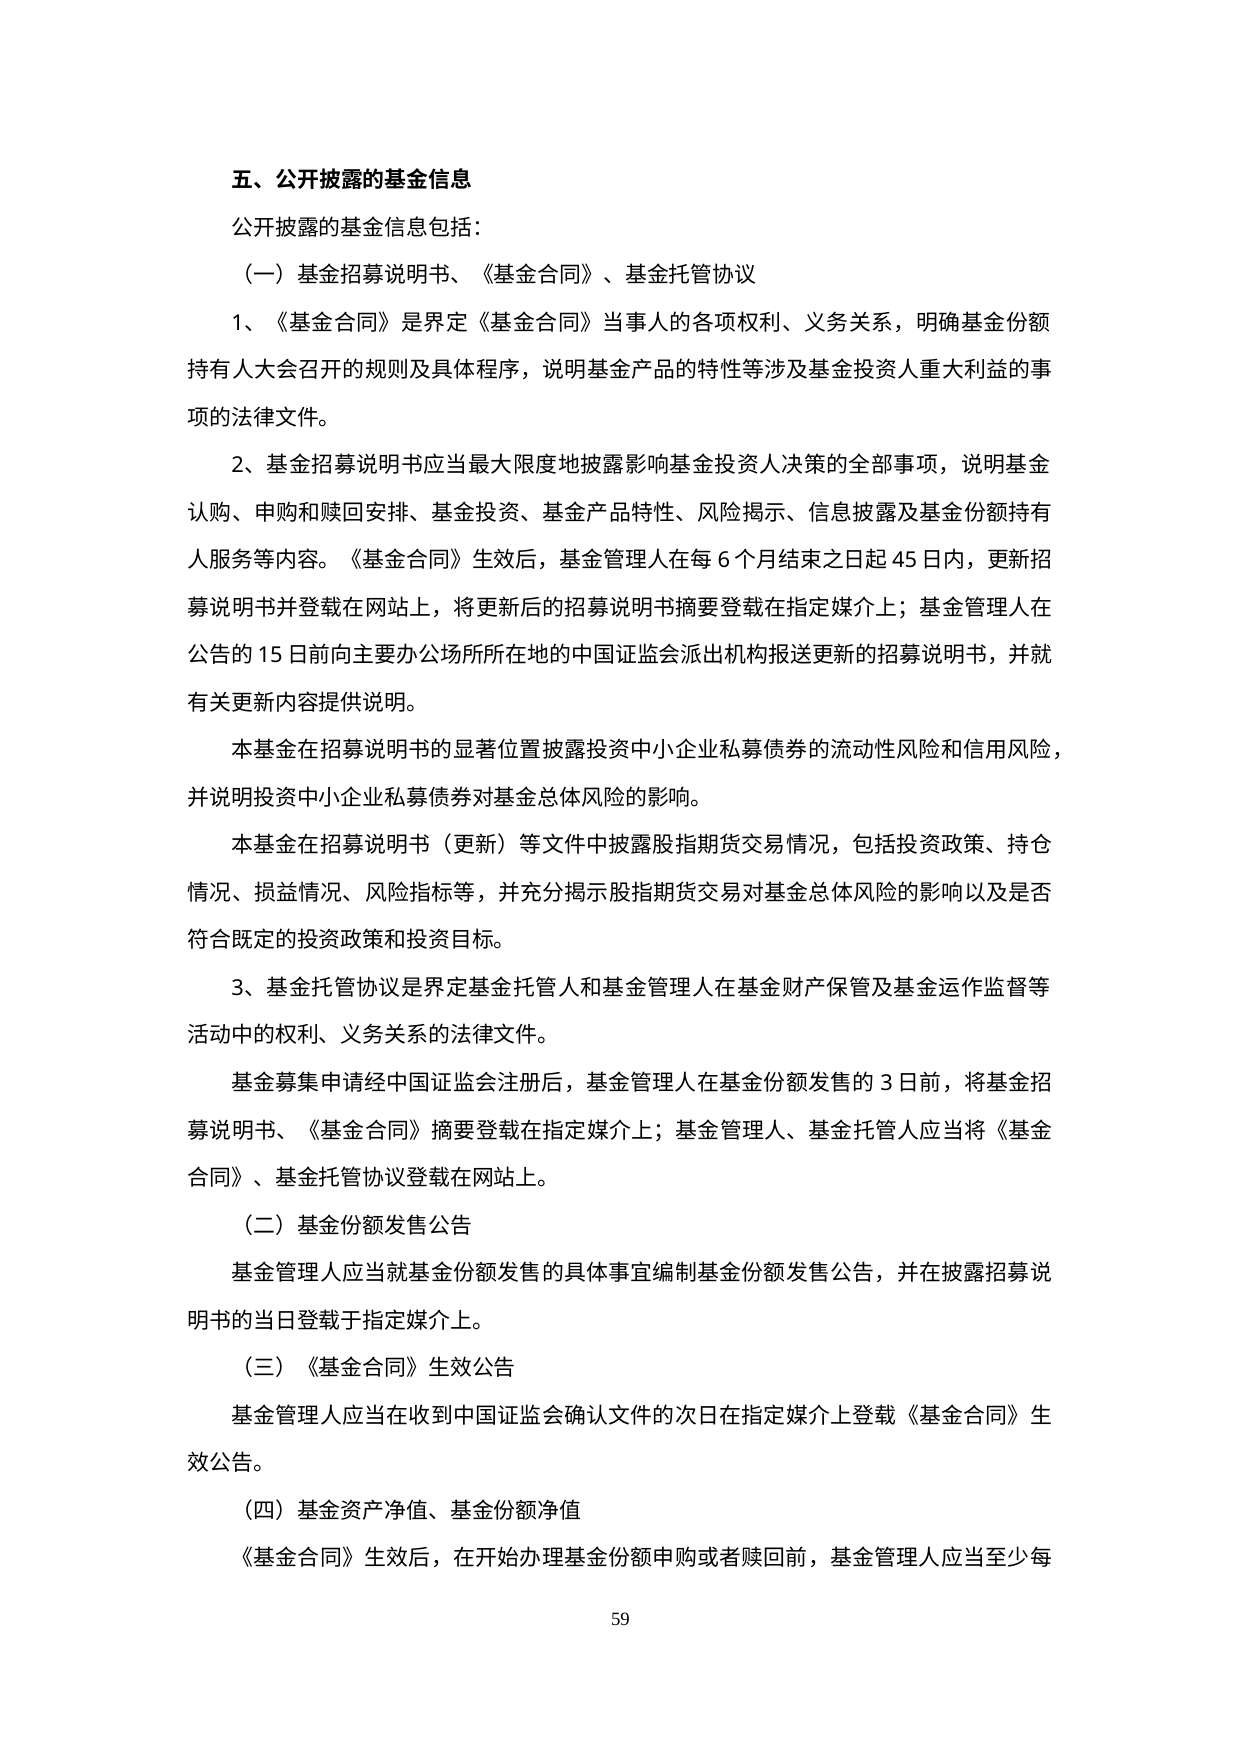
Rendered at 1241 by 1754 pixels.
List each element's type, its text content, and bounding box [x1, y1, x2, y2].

text （四）基金资产净值、基金份额净值 [187, 1493, 1053, 1524]
text 公开披露的基金信息包括： [187, 209, 1053, 241]
text 本基金在招募说明书的显著位置披露投资中小企业私募债券的流动性风险和信用风险，并说明投资中小企业私募债券对基金总体风险的影响。 [187, 732, 1053, 812]
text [187, 1540, 1053, 1572]
text （一）基金招募说明书、《基金合同》、基金托管协议 [187, 257, 1053, 289]
text 1、《基金合同》是界定《基金合同》当事人的各项权利、义务关系，明确基金份额持有人大会召开的规则及具体程序，说明基金产品的特性等涉及基金投资人重大利益的事项的法律文件。 [187, 304, 1053, 431]
text （二）基金份额发售公告 [187, 1208, 1053, 1239]
text 3、基金托管协议是界定基金托管人和基金管理人在基金财产保管及基金运作监督等活动中的权利、义务关系的法律文件。 [187, 970, 1053, 1049]
text 本基金在招募说明书（更新）等文件中披露股指期货交易情况，包括投资政策、持仓情况、损益情况、风险指标等，并充分揭示股指期货交易对基金总体风险的影响以及是否符合既定的投资政策和投资目标。 [187, 827, 1053, 954]
text 基金募集申请经中国证监会注册后，基金管理人在基金份额发售的3日前，将基金招募说明书、《基金合同》摘要登载在指定媒介上；基金管理人、基金托管人应当将《基金合同》、基金托管协议登载在网站上。 [187, 1065, 1053, 1192]
text （三）《基金合同》生效公告 [187, 1350, 1053, 1382]
text 2、基金招募说明书应当最大限度地披露影响基金投资人决策的全部事项，说明基金认购、申购和赎回安排、基金投资、基金产品特性、风险揭示、信息披露及基金份额持有人服务等内容。《基金合同》生效后，基金管理人在每6个月结束之日起45日内，更新招募说明书并登载在网站上，将更新后的招募说明书摘要登载在指定媒介上；基金管理人在公告的15日前向主要办公场所所在地的中国证监会派出机构报送更新的招募说明书，并就有关更新内容提供说明。 [187, 447, 1053, 717]
text 基金管理人应当就基金份额发售的具体事宜编制基金份额发售公告，并在披露招募说明书的当日登载于指定媒介上。 [187, 1255, 1053, 1334]
text 五、公开披露的基金信息 [187, 162, 1053, 194]
text 基金管理人应当在收到中国证监会确认文件的次日在指定媒介上登载《基金合同》生效公告。 [187, 1398, 1053, 1477]
